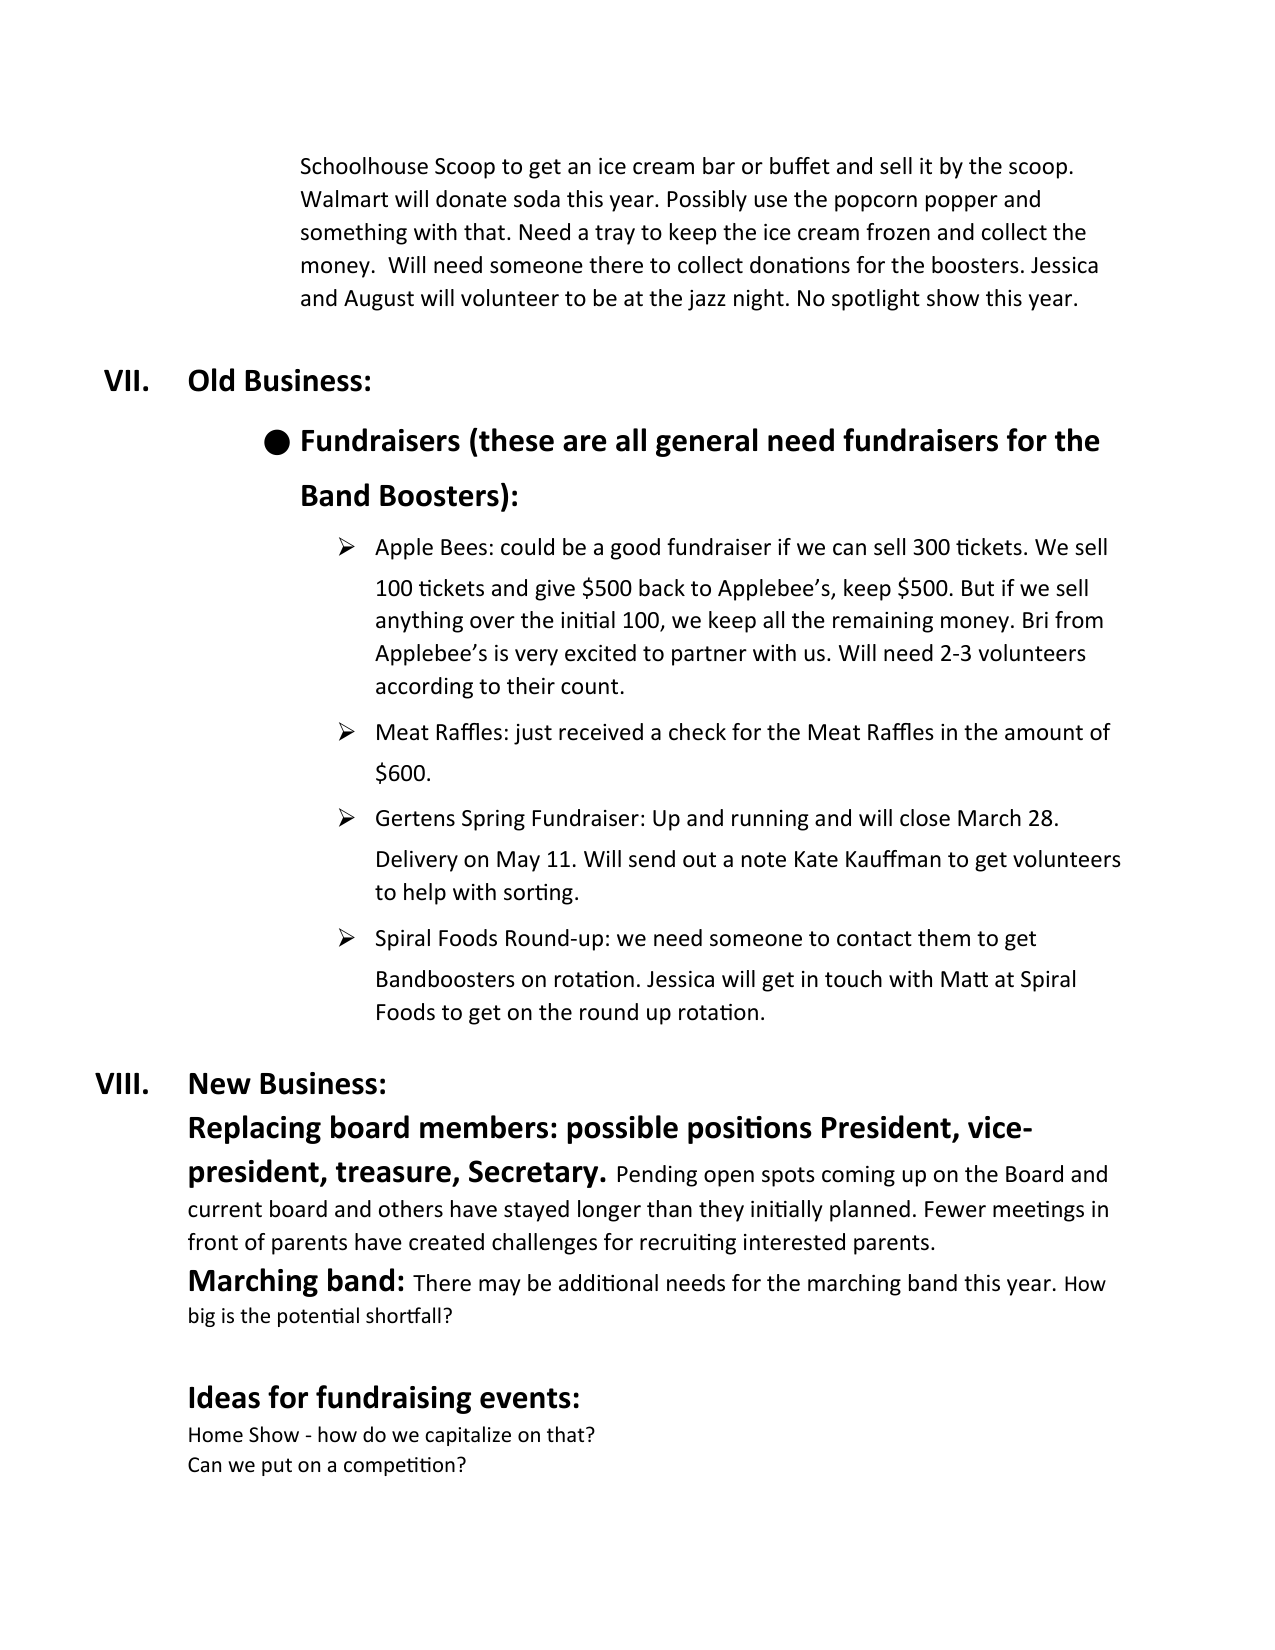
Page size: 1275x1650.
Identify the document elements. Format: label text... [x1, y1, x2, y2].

list New Business: [150, 1062, 1125, 1102]
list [262, 150, 1125, 312]
list Gertens Spring Fundraiser: Up and running and will close March 28. Delivery on May 11. Will send out a note Kate Kauffman to get volunteers to help with sorting. [337, 790, 1125, 907]
list Old Business: [150, 358, 1125, 399]
text Can we put on a competition? [187, 1450, 1125, 1478]
list Apple Bees: could be a good fundraiser if we can sell 300 tickets. We sell 100 tickets and give $500 back to Applebee’s, keep $500. But if we sell anything over the initial 100, we keep all the remaining money. Bri from Applebee’s is very excited to partner with us. Will need 2-3 volunteers according to their count. [337, 518, 1125, 701]
text Ideas for fundraising events: [187, 1376, 1125, 1416]
text Replacing board members: possible positions President, vice-president, treasure, Secretary. Pending open spots coming up on the Board and current board and others have stayed longer than they initially planned. Fewer meetings in front of parents have created challenges for recruiting interested parents. [187, 1106, 1125, 1256]
list Spiral Foods Round-up: we need someone to contact them to get Bandboosters on rotation. Jessica will get in touch with Matt at Spiral Foods to get on the round up rotation. [337, 909, 1125, 1026]
list Fundraisers (these are all general need fundraisers for the Band Boosters): [262, 402, 1125, 515]
text Home Show - how do we capitalize on that? [187, 1420, 1125, 1448]
list Meat Raffles: just received a check for the Meat Raffles in the amount of $600. [337, 703, 1125, 787]
text Marching band: There may be additional needs for the marching band this year. How big is the potential shortfall? [187, 1259, 1125, 1329]
